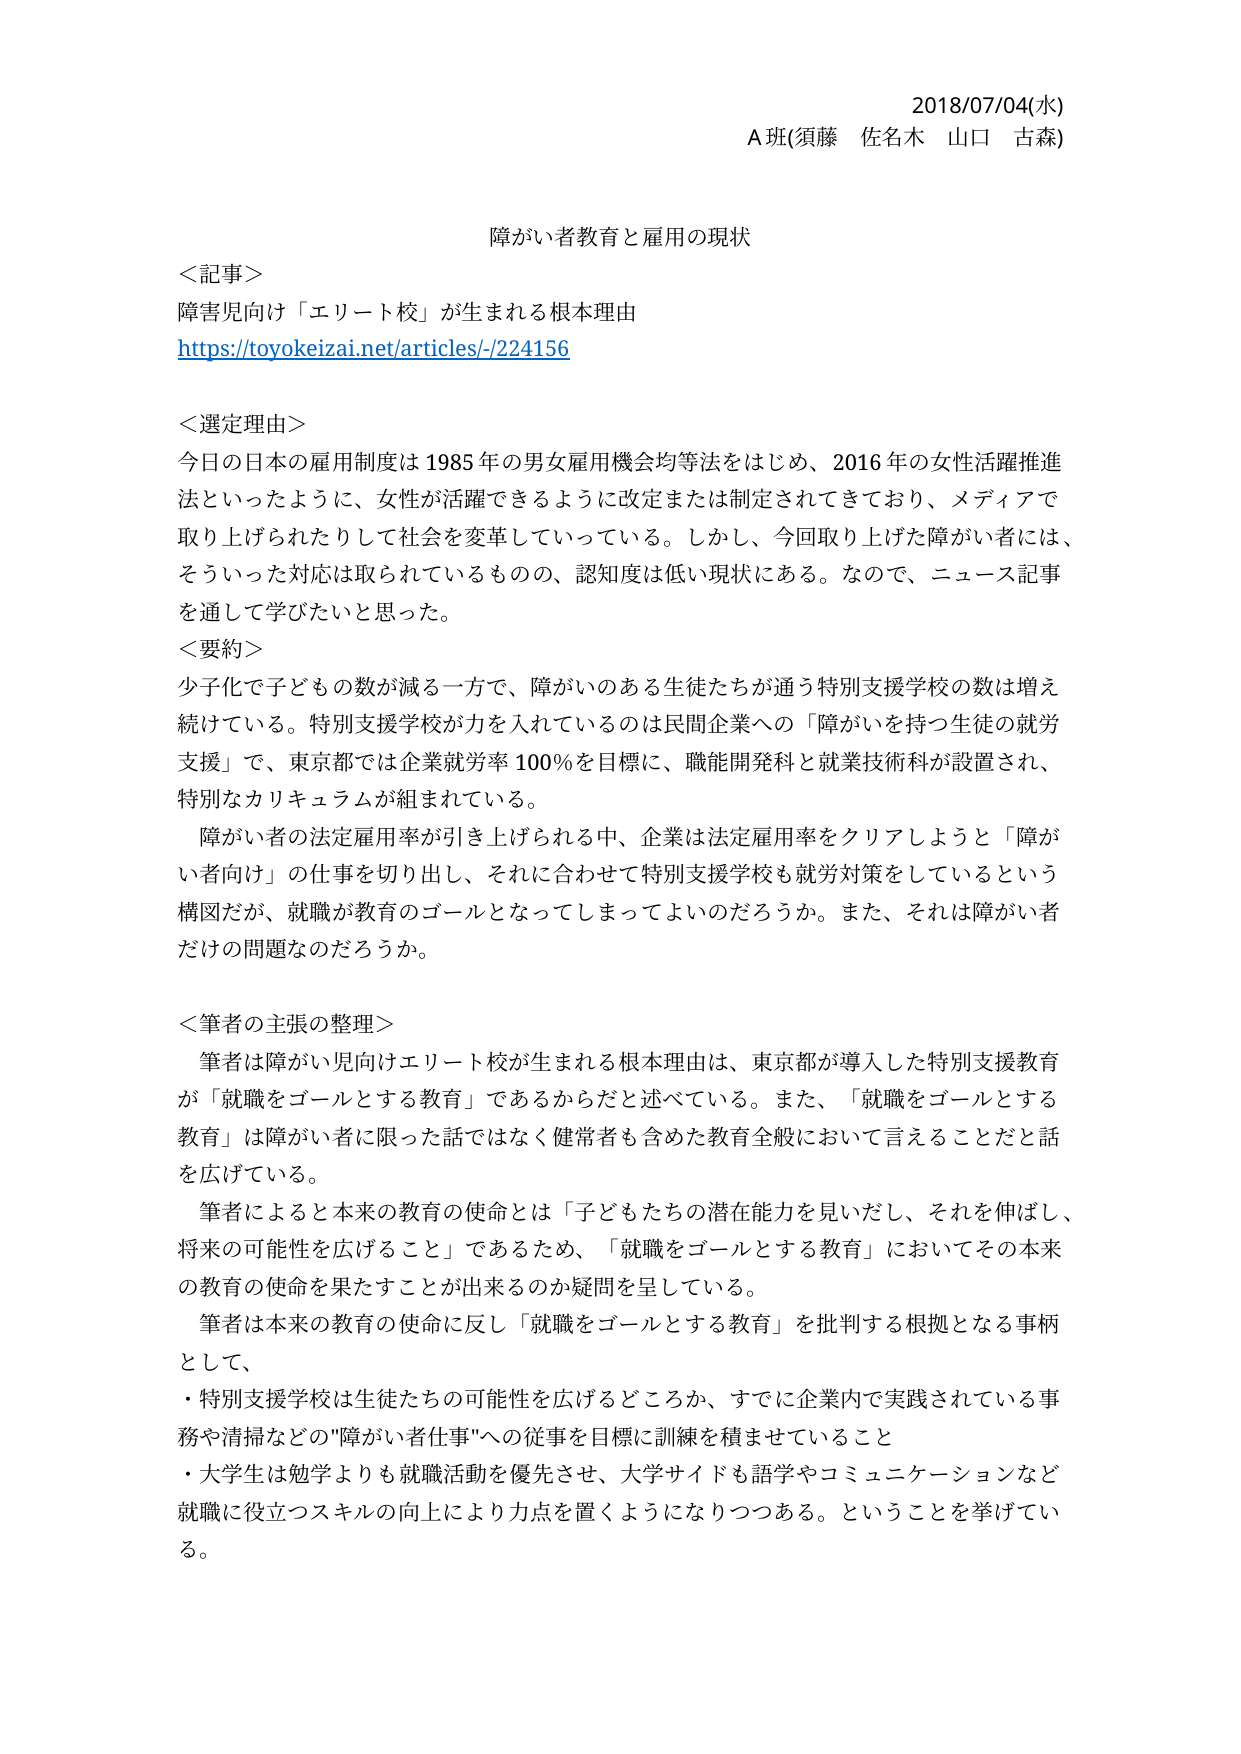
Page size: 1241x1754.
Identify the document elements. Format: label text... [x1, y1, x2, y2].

text 少子化で子どもの数が減る一方で、障がいのある生徒たちが通う特別支援学校の数は増え続けている。特別支援学校が力を入れているのは民間企業への「障がいを持つ生徒の就労支援」で、東京都では企業就労率100％を目標に、職能開発科と就業技術科が設置され、特別なカリキュラムが組まれている。 [177, 667, 1063, 817]
text ＜要約＞ [177, 629, 1063, 667]
text 障害児向け「エリート校」が生まれる根本理由 [177, 292, 1063, 329]
text 障がい者の法定雇用率が引き上げられる中、企業は法定雇用率をクリアしようと「障がい者向け」の仕事を切り出し、それに合わせて特別支援学校も就労対策をしているという構図だが、就職が教育のゴールとなってしまってよいのだろうか。また、それは障がい者だけの問題なのだろうか。 [177, 817, 1063, 967]
text ＜筆者の主張の整理＞ [177, 1004, 1063, 1042]
text 筆者によると本来の教育の使命とは「子どもたちの潜在能力を見いだし、それを伸ばし、将来の可能性を広げること」であるため、「就職をゴールとする教育」においてその本来の教育の使命を果たすことが出来るのか疑問を呈している。 [177, 1192, 1063, 1304]
text 障がい者教育と雇用の現状 [177, 217, 1063, 254]
text ・特別支援学校は生徒たちの可能性を広げるどころか、すでに企業内で実践されている事務や清掃などの"障がい者仕事"への従事を目標に訓練を積ませていること [177, 1379, 1063, 1454]
text 今日の日本の雇用制度は1985年の男女雇用機会均等法をはじめ、2016年の女性活躍推進法といったように、女性が活躍できるように改定または制定されてきており、メディアで取り上げられたりして社会を変革していっている。しかし、今回取り上げた障がい者には、そういった対応は取られているものの、認知度は低い現状にある。なので、ニュース記事を通して学びたいと思った。 [177, 442, 1063, 629]
text ・大学生は勉学よりも就職活動を優先させ、大学サイドも語学やコミュニケーションなど就職に役立つスキルの向上により力点を置くようになりつつある。ということを挙げている。 [177, 1454, 1063, 1567]
text 筆者は本来の教育の使命に反し「就職をゴールとする教育」を批判する根拠となる事柄として、 [177, 1304, 1063, 1379]
text https://toyokeizai.net/articles/-/224156 [177, 329, 1063, 367]
text 筆者は障がい児向けエリート校が生まれる根本理由は、東京都が導入した特別支援教育が「就職をゴールとする教育」であるからだと述べている。また、「就職をゴールとする教育」は障がい者に限った話ではなく健常者も含めた教育全般において言えることだと話を広げている。 [177, 1042, 1063, 1192]
text ＜選定理由＞ [177, 404, 1063, 442]
text ＜記事＞ [177, 254, 1063, 292]
